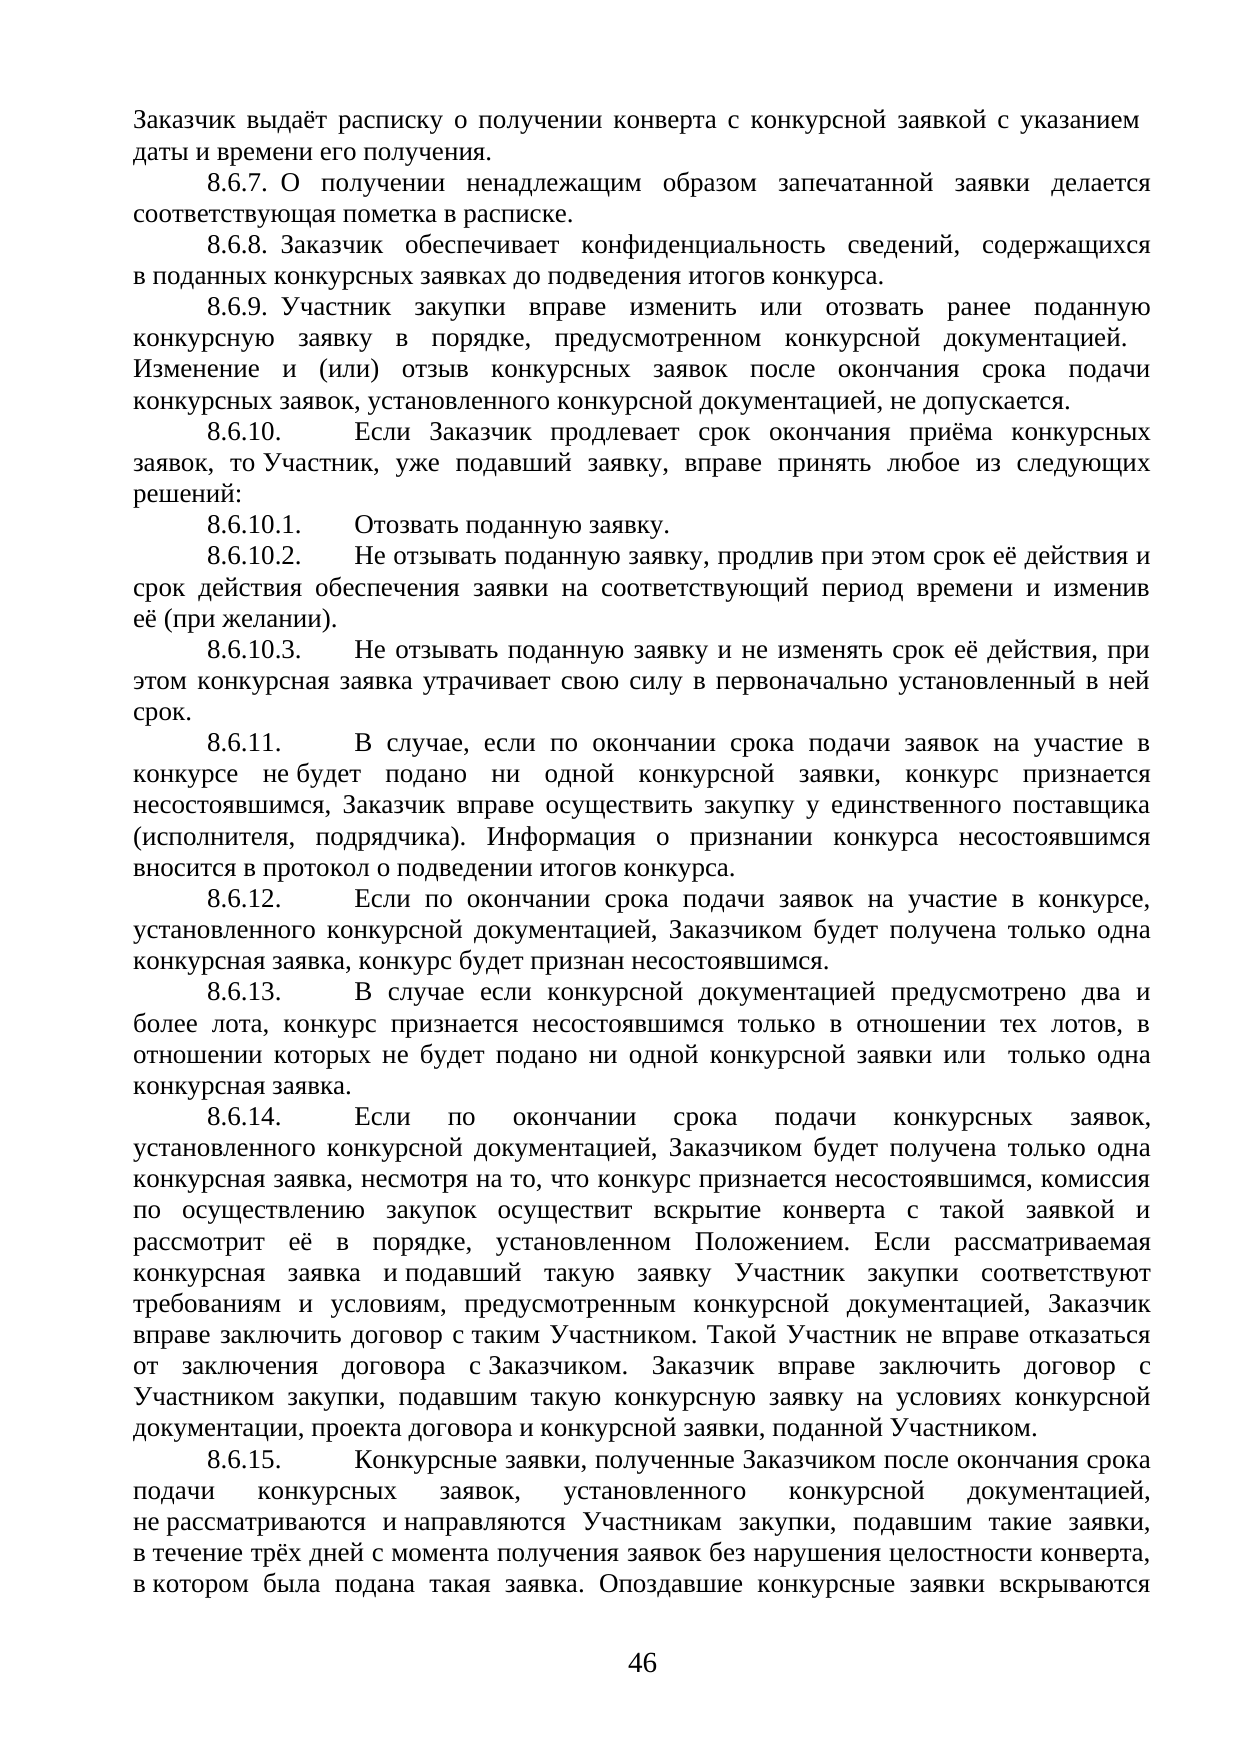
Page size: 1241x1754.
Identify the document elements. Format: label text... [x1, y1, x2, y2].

list Участник закупки вправе изменить или отозвать ранее поданную конкурсную заявку в порядке, предусмотренном конкурсной документацией. Изменение и (или) отзыв конкурсных заявок после окончания срока подачи конкурсных заявок, установленного конкурсной документацией, не допускается. [133, 290, 1152, 415]
list Заказчик обеспечивает конфиденциальность сведений, содержащихся в поданных конкурсных заявках до подведения итогов конкурса. [133, 228, 1152, 290]
list Если по окончании срока подачи конкурсных заявок, установленного конкурсной документацией, Заказчиком будет получена только одна конкурсная заявка, несмотря на то, что конкурс признается несостоявшимся, комиссия по осуществлению закупок осуществит вскрытие конверта с такой заявкой и рассмотрит её в порядке, установленном Положением. Если рассматриваемая конкурсная заявка и подавший такую заявку Участник закупки соответствуют требованиям и условиям, предусмотренным конкурсной документацией, Заказчик вправе заключить договор с таким Участником. Такой Участник не вправе отказаться от заключения договора с Заказчиком. Заказчик вправе заключить договор с Участником закупки, подавшим такую конкурсную заявку на условиях конкурсной документации, проекта договора и конкурсной заявки, поданной Участником. [133, 1100, 1152, 1443]
list Не отзывать поданную заявку и не изменять срок её действия, при этом конкурсная заявка утрачивает свою силу в первоначально установленный в ней срок. [133, 633, 1152, 726]
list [133, 1443, 1152, 1598]
list Не отзывать поданную заявку, продлив при этом срок её действия и срок действия обеспечения заявки на соответствующий период времени и изменив её (при желании). [133, 539, 1152, 633]
list Если по окончании срока подачи заявок на участие в конкурсе, установленного конкурсной документацией, Заказчиком будет получена только одна конкурсная заявка, конкурс будет признан несостоявшимся. [133, 882, 1152, 976]
list Отозвать поданную заявку. [133, 508, 1152, 539]
list В случае если конкурсной документацией предусмотрено два и более лота, конкурс признается несостоявшимся только в отношении тех лотов, в отношении которых не будет подано ни одной конкурсной заявки или только одна конкурсная заявка. [133, 976, 1152, 1100]
list О получении ненадлежащим образом запечатанной заявки делается соответствующая пометка в расписке. [133, 166, 1152, 228]
list В случае, если по окончании срока подачи заявок на участие в конкурсе не будет подано ни одной конкурсной заявки, конкурс признается несостоявшимся, Заказчик вправе осуществить закупку у единственного поставщика (исполнителя, подрядчика). Информация о признании конкурса несостоявшимся вносится в протокол о подведении итогов конкурса. [133, 726, 1152, 882]
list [133, 103, 1152, 166]
list Если Заказчик продлевает срок окончания приёма конкурсных заявок, то Участник, уже подавший заявку, вправе принять любое из следующих решений: [133, 415, 1152, 508]
